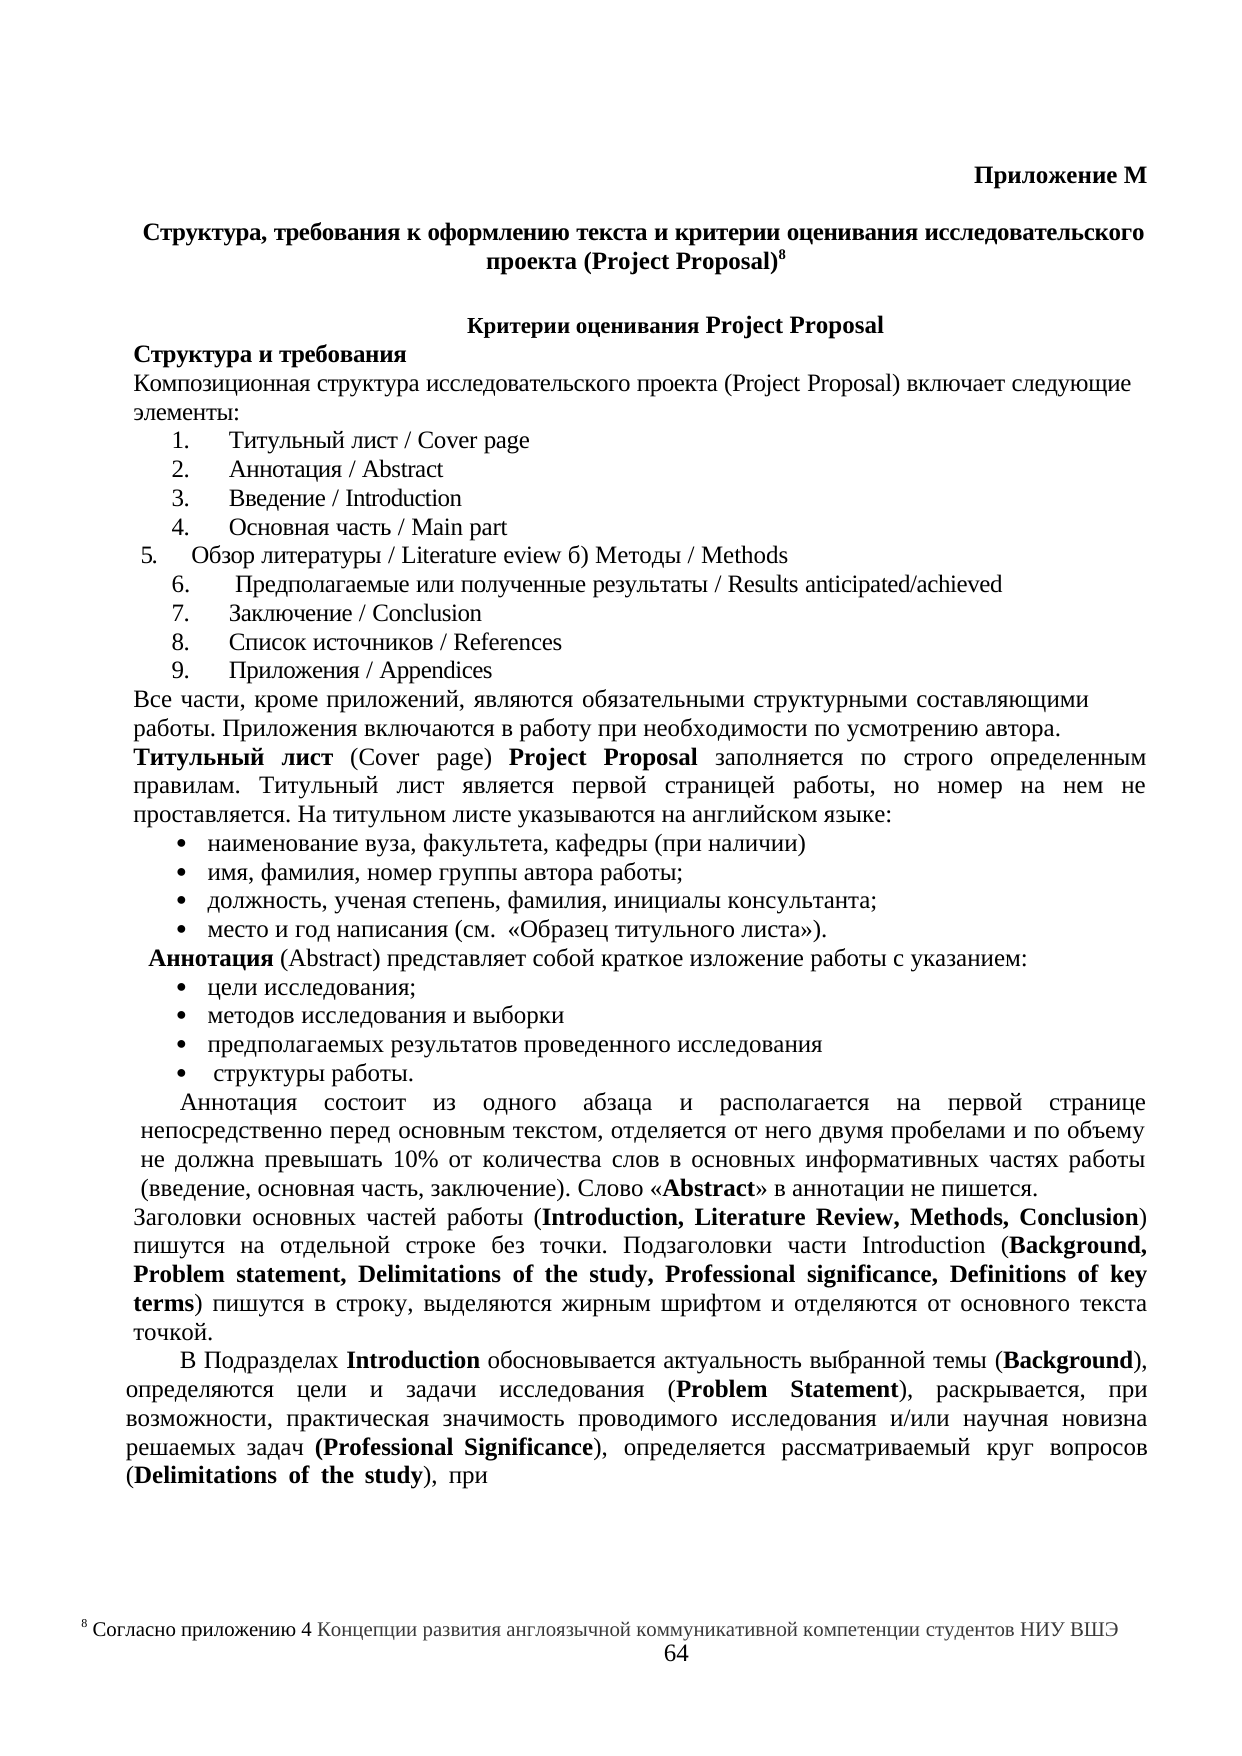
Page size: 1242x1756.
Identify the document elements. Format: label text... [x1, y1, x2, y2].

list Список источников / References [150, 627, 1160, 656]
text Все части, кроме приложений, являются обязательными структурными составляющими работы. Приложения включаются в работу при необходимости по усмотрению автора. [133, 684, 1160, 742]
list Предполагаемые или полученные результаты / Results anticipated/achieved [150, 569, 1160, 598]
list методов исследования и выборки [177, 1001, 1160, 1029]
subtitle Приложение М [81, 161, 1147, 189]
text Титульный лист (Cover page) Project Proposal заполняется по строго определенным правилам. Титульный лист является первой страницей работы, но номер на нем не проставляется. На титульном листе указываются на английском языке: [133, 742, 1147, 828]
list место и год написания (см. «Образец титульного листа»). [177, 914, 1160, 943]
text Критерии оценивания Project Proposal [467, 311, 1160, 339]
list Заключение / Conclusion [150, 598, 1160, 627]
list структуры работы. [177, 1058, 1160, 1087]
list наименование вуза, факультета, кафедры (при наличии) [177, 828, 1160, 857]
list Обзор литературы / Literature eview б) Методы / Methods [119, 541, 1012, 569]
text Аннотация (Abstract) представляет собой краткое изложение работы с указанием: [148, 943, 1160, 972]
text Заголовки основных частей работы (Introduction, Literature Review, Methods, Conclusion) пишутся на отдельной строке без точки. Подзаголовки части Introduction (Background, Problem statement, Delimitations of the study, Professional significance, Definitions of key terms) пишутся в строку, выделяются жирным шрифтом и отделяются от основного текста точкой. [133, 1202, 1147, 1346]
list Аннотация / Abstract [150, 454, 1160, 483]
list Введение / Introduction [150, 483, 1160, 512]
text Структура и требования [133, 339, 1160, 368]
list цели исследования; [177, 972, 1160, 1001]
text Композиционная структура исследовательского проекта (Project Proposal) включает следующие элементы: [133, 368, 1160, 426]
list имя, фамилия, номер группы автора работы; [177, 857, 1160, 886]
list должность, ученая степень, фамилия, инициалы консультанта; [177, 886, 1160, 914]
text Аннотация состоит из одного абзаца и располагается на первой странице непосредственно перед основным текстом, отделяется от него двумя пробелами и по объему не должна превышать 10% от количества слов в основных информативных частях работы (введение, основная часть, заключение). Слово «Abstract» в аннотации не пишется. [140, 1087, 1146, 1202]
list Приложения / Appendices [150, 656, 1160, 684]
text Структура, требования к оформлению текста и критерии оценивания исследовательского проекта (Project Proposal) [142, 218, 1160, 275]
list Титульный лист / Cover page [150, 426, 1160, 454]
list предполагаемых результатов проведенного исследования [177, 1029, 1160, 1058]
text В Подразделах Introduction обосновывается актуальность выбранной темы (Background), определяются цели и задачи исследования (Problem Statement), раскрывается, при возможности, практическая значимость проводимого исследования и/или научная новизна решаемых задач (Professional Significance), определяется рассматриваемый круг вопросов (Delimitations of the study), при [126, 1346, 1148, 1489]
list Основная часть / Main part [150, 512, 1160, 541]
